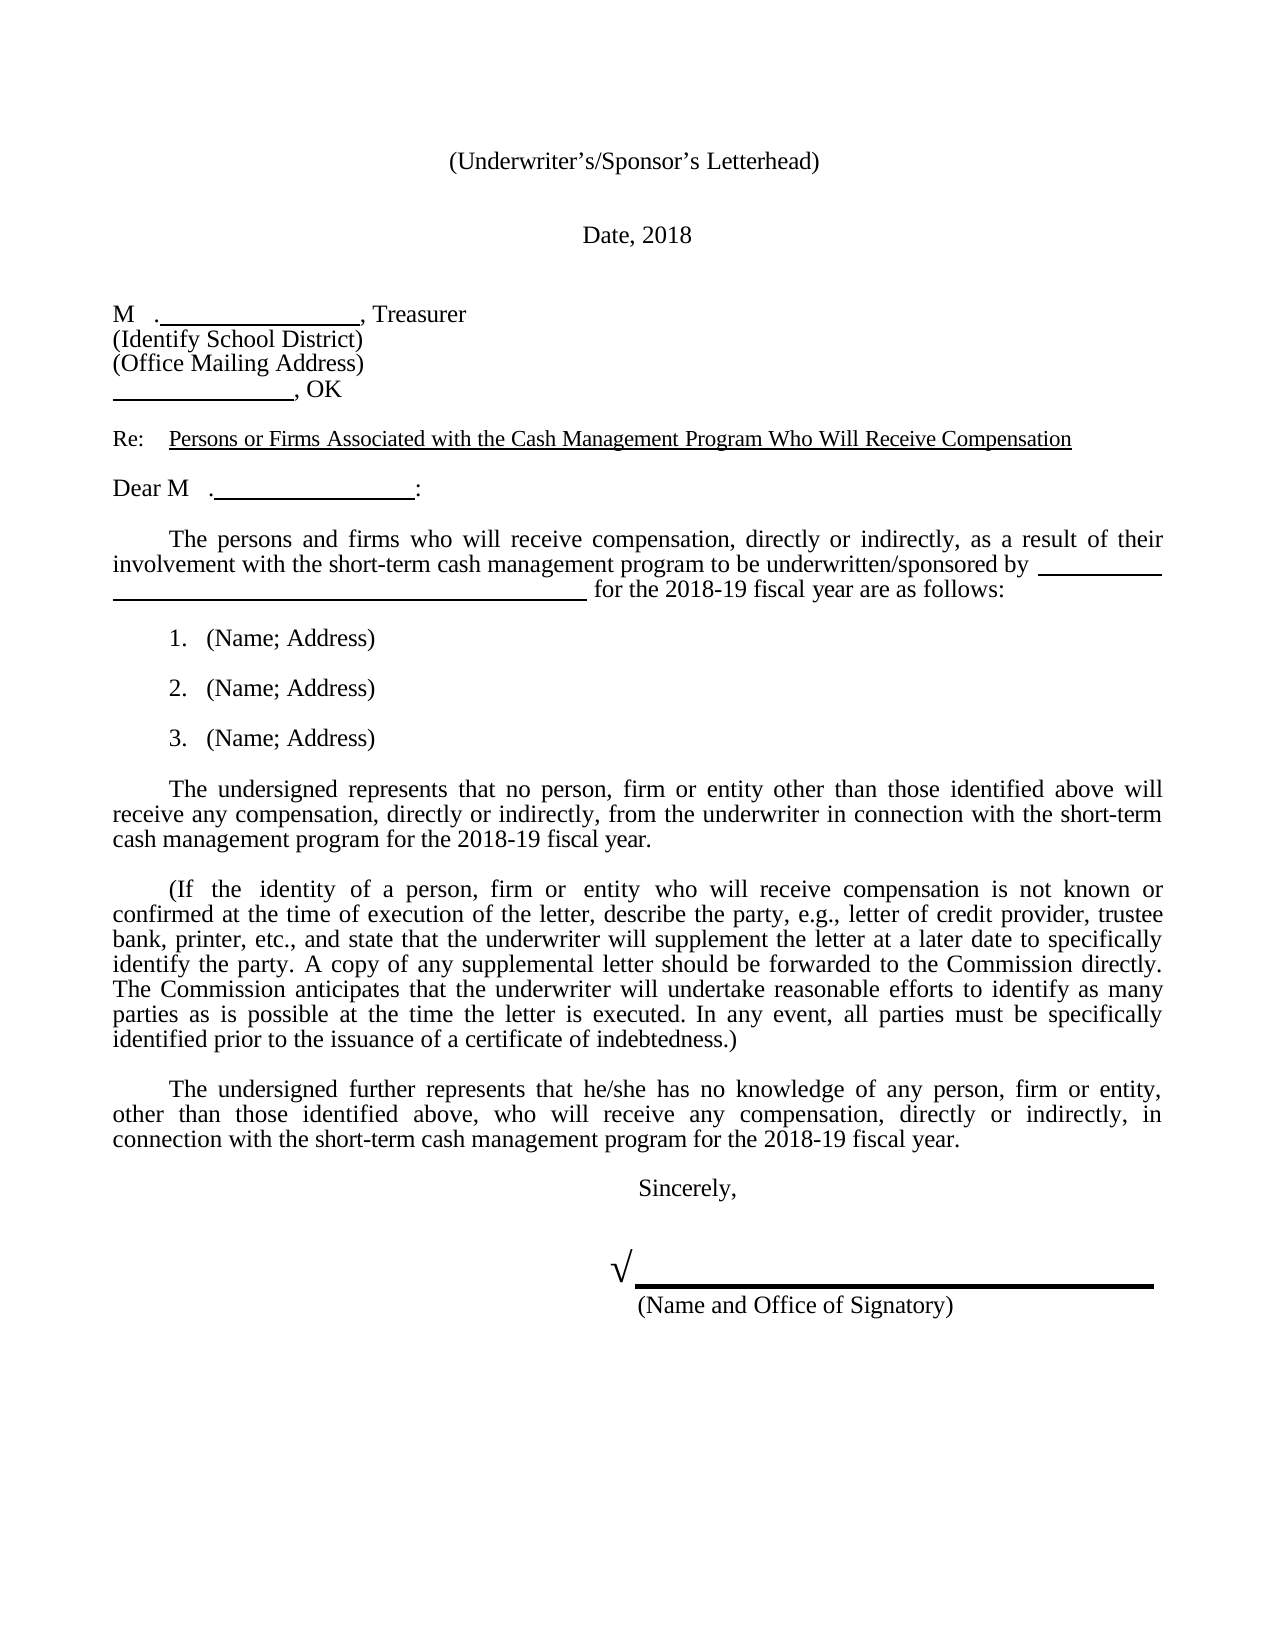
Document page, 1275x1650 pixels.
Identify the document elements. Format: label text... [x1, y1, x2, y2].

text for the 2018-19 fiscal year are as follows: [112, 577, 1175, 603]
list (Name; Address) [169, 723, 1175, 752]
text The persons and firms who will receive compensation, directly or indirectly, as a result of their involvement with the short-term cash management program to be underwritten/sponsored by [112, 527, 1163, 577]
text Dear M . : [112, 473, 1175, 502]
text √ [609, 1244, 1175, 1292]
text Sincerely, [465, 1173, 910, 1202]
text The undersigned represents that no person, firm or entity other than those identified above will receive any compensation, directly or indirectly, from the underwriter in connection with the short-term cash management program for the 2018-19 fiscal year. [112, 777, 1163, 852]
text The undersigned further represents that he/she has no knowledge of any person, firm or entity, other than those identified above, who will receive any compensation, directly or indirectly, in connection with the short-term cash management program for the 2018-19 fiscal year. [112, 1077, 1163, 1152]
text (Name and Office of Signatory) [637, 1292, 1149, 1319]
text Re: Persons or Firms Associated with the Cash Management Program Who Will Receive Compensation [112, 426, 1175, 452]
text M . , Treasurer (Identify School District) [112, 302, 467, 353]
text (Office Mailing Address) [112, 353, 632, 376]
text , OK [112, 376, 1175, 403]
text (If the identity of a person, firm or entity who will receive compensation is not known or confirmed at the time of execution of the letter, describe the party, e.g., letter of credit provider, trustee bank, printer, etc., and state that the underwriter will supplement the letter at a later date to specifically identify the party. A copy of any supplemental letter should be forwarded to the Commission directly. The Commission anticipates that the underwriter will undertake reasonable efforts to identify as many parties as is possible at the time the letter is executed. In any event, all parties must be specifically identified prior to the issuance of a certificate of indebtedness.) [112, 877, 1163, 1052]
text (Underwriter’s/Sponsor’s Letterhead) Date, 2018 [449, 146, 870, 249]
list (Name; Address) [169, 623, 1175, 652]
list (Name; Address) [169, 673, 1175, 702]
